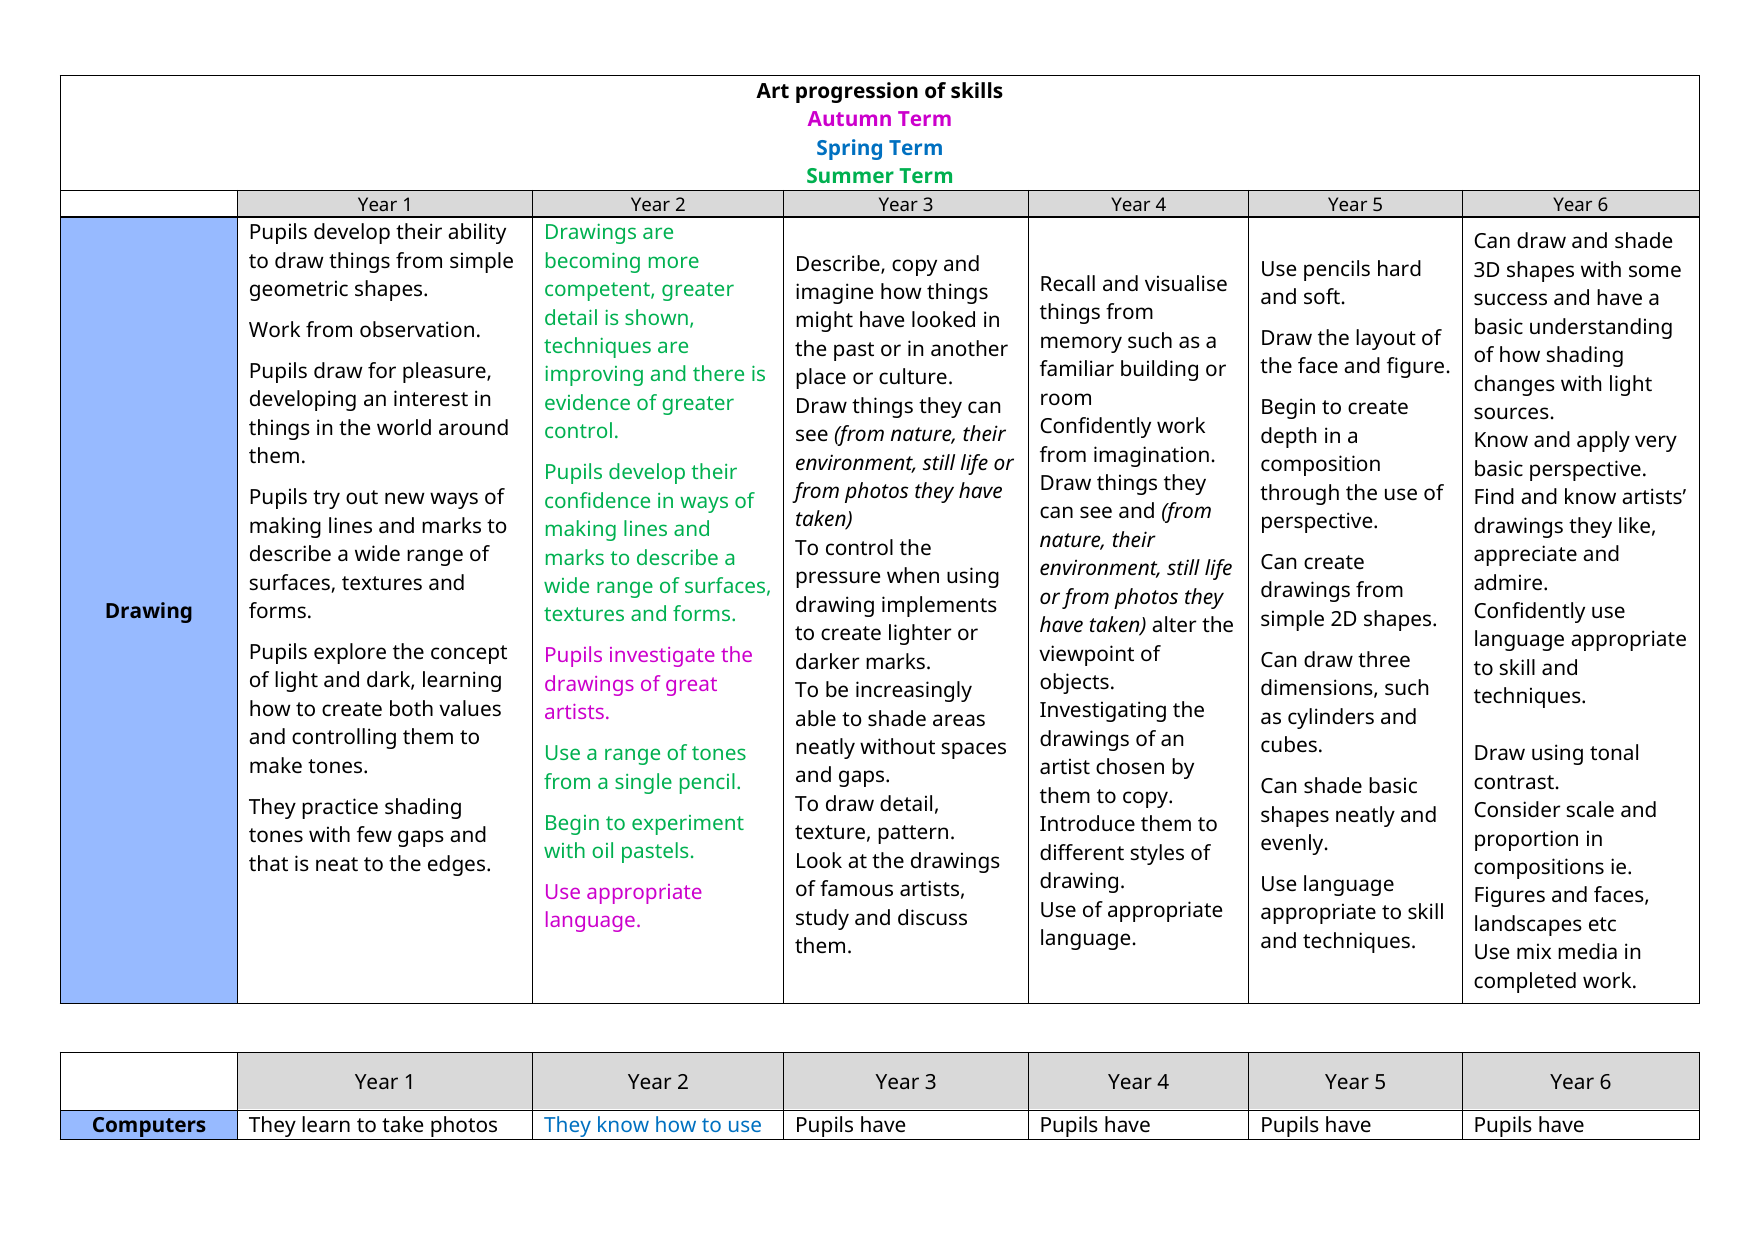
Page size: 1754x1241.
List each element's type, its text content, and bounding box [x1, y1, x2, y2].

table_cell Pupils develop their ability to draw things from simple geometric shapes. Work from observation. Pupils draw for pleasure, developing an interest in things in the world around them. Pupils try out new ways of making lines and marks to describe a wide range of surfaces, textures and forms. Pupils explore the concept of light and dark, learning how to create both values and controlling them to make tones. They practice shading tones with few gaps and that is neat to the edges. [238, 218, 532, 1003]
table_cell Drawing [61, 218, 237, 1003]
table_header Year 5 [1249, 1053, 1462, 1109]
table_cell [533, 1111, 783, 1139]
table_cell Recall and visualise things from memory such as a familiar building or room Confidently work from imagination. Draw things they can see and (from nature, their environment, still life or from photos they have taken) alter the viewpoint of objects. Investigating the drawings of an artist chosen by them to copy. Introduce them to different styles of drawing. Use of appropriate language. [1029, 218, 1248, 1003]
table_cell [784, 1111, 1028, 1139]
table_header Year 2 [533, 1053, 783, 1109]
table_header Year 3 [784, 1053, 1028, 1109]
table_cell Year 5 [1249, 191, 1462, 216]
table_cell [1249, 1111, 1462, 1139]
table_cell Year 1 [238, 191, 532, 216]
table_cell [238, 1111, 532, 1139]
table_cell Year 3 [784, 191, 1028, 216]
table_header Year 6 [1463, 1053, 1699, 1109]
table_cell [61, 191, 237, 216]
table_cell Computers [61, 1111, 237, 1139]
table_cell Can draw and shade 3D shapes with some success and have a basic understanding of how shading changes with light sources. Know and apply very basic perspective. Find and know artists’ drawings they like, appreciate and admire. Confidently use language appropriate to skill and techniques. Draw using tonal contrast. Consider scale and proportion in compositions ie. Figures and faces, landscapes etc Use mix media in completed work. [1463, 218, 1699, 1003]
table_cell Use pencils hard and soft. Draw the layout of the face and figure. Begin to create depth in a composition through the use of perspective. Can create drawings from simple 2D shapes. Can draw three dimensions, such as cylinders and cubes. Can shade basic shapes neatly and evenly. Use language appropriate to skill and techniques. [1249, 218, 1462, 1003]
table_cell Describe, copy and imagine how things might have looked in the past or in another place or culture. Draw things they can see (from nature, their environment, still life or from photos they have taken) To control the pressure when using drawing implements to create lighter or darker marks. To be increasingly able to shade areas neatly without spaces and gaps. To draw detail, texture, pattern. Look at the drawings of famous artists, study and discuss them. [784, 218, 1028, 1003]
table_header Year 4 [1029, 1053, 1248, 1109]
table_cell Year 6 [1463, 191, 1699, 216]
table_header [61, 1053, 237, 1109]
table_cell Drawings are becoming more competent, greater detail is shown, techniques are improving and there is evidence of greater control. Pupils develop their confidence in ways of making lines and marks to describe a wide range of surfaces, textures and forms. Pupils investigate the drawings of great artists. Use a range of tones from a single pencil. Begin to experiment with oil pastels. Use appropriate language. [533, 218, 783, 1003]
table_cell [1029, 1111, 1248, 1139]
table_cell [1463, 1111, 1699, 1139]
table_header Year 1 [238, 1053, 532, 1109]
table_cell Year 4 [1029, 191, 1248, 216]
table_cell Year 2 [533, 191, 783, 216]
table_header Art progression of skills Autumn Term Spring Term Summer Term [61, 76, 1699, 190]
